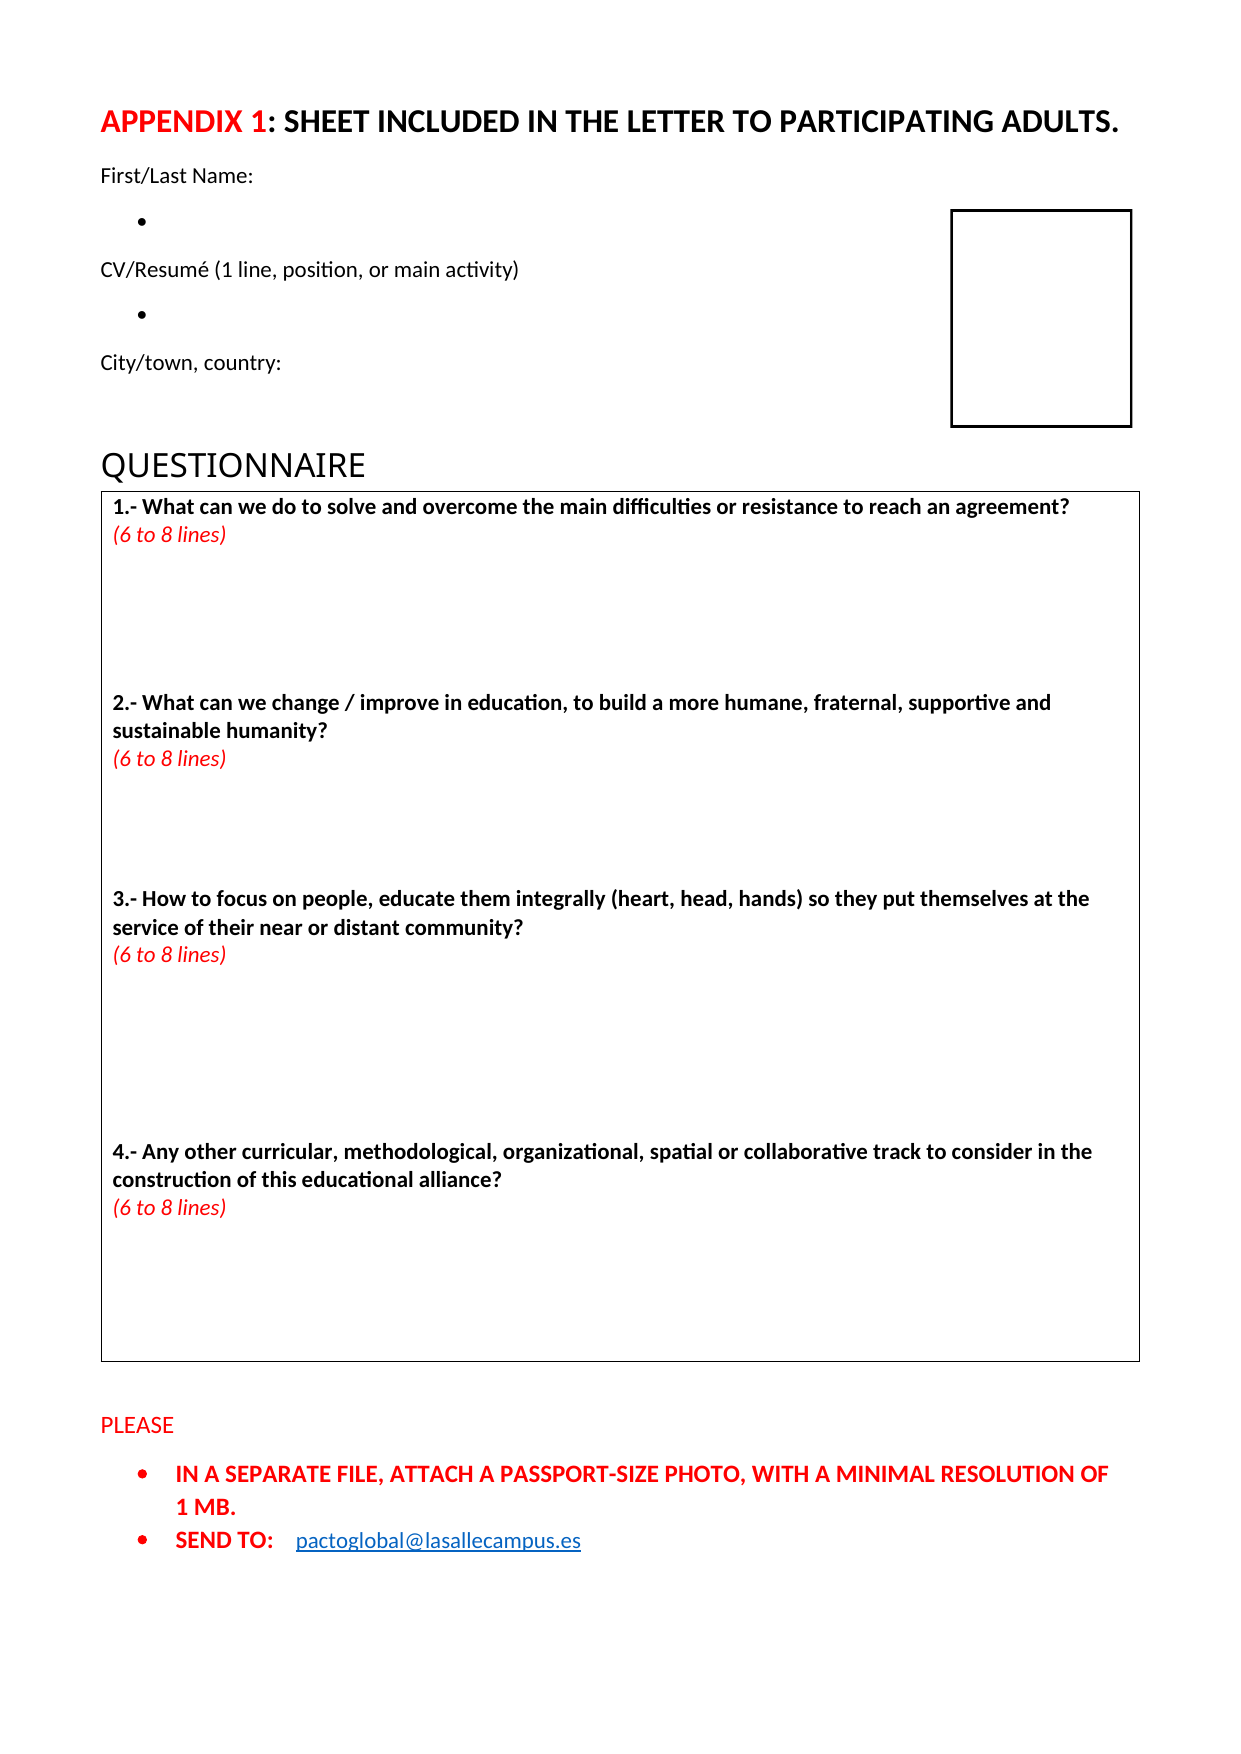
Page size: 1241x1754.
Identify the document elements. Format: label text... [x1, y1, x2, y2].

text City/town, country: [100, 348, 1140, 377]
list SEND TO: pactoglobal@lasallecampus.es [138, 1524, 1140, 1555]
text PLEASE [100, 1409, 1140, 1439]
text QUESTIONNAIRE [100, 442, 1140, 488]
picture [950, 209, 1133, 255]
picture [950, 283, 1133, 348]
table_header 1.- What can we do to solve and overcome the main difficulties or resistance to reach an agreement? (6 to 8 lines) 2.- What can we change / improve in education, to build a more humane, fraternal, supportive and sustainable humanity? (6 to 8 lines) 3.- How to focus on people, educate them integrally (heart, head, hands) so they put themselves at the service of their near or distant community? (6 to 8 lines) 4.- Any other curricular, methodological, organizational, spatial or collaborative track to consider in the construction of this educational alliance? (6 to 8 lines) [102, 492, 1139, 1361]
text First/Last Name: [100, 161, 1140, 189]
text APPENDIX 1: SHEET INCLUDED IN THE LETTER TO PARTICIPATING ADULTS. [100, 100, 1140, 141]
picture [950, 377, 1133, 428]
text CV/Resumé (1 line, position, or main activity) [100, 255, 1140, 283]
list IN A SEPARATE FILE, ATTACH A PASSPORT-SIZE PHOTO, WITH A MINIMAL RESOLUTION OF 1 MB. [138, 1458, 1140, 1522]
